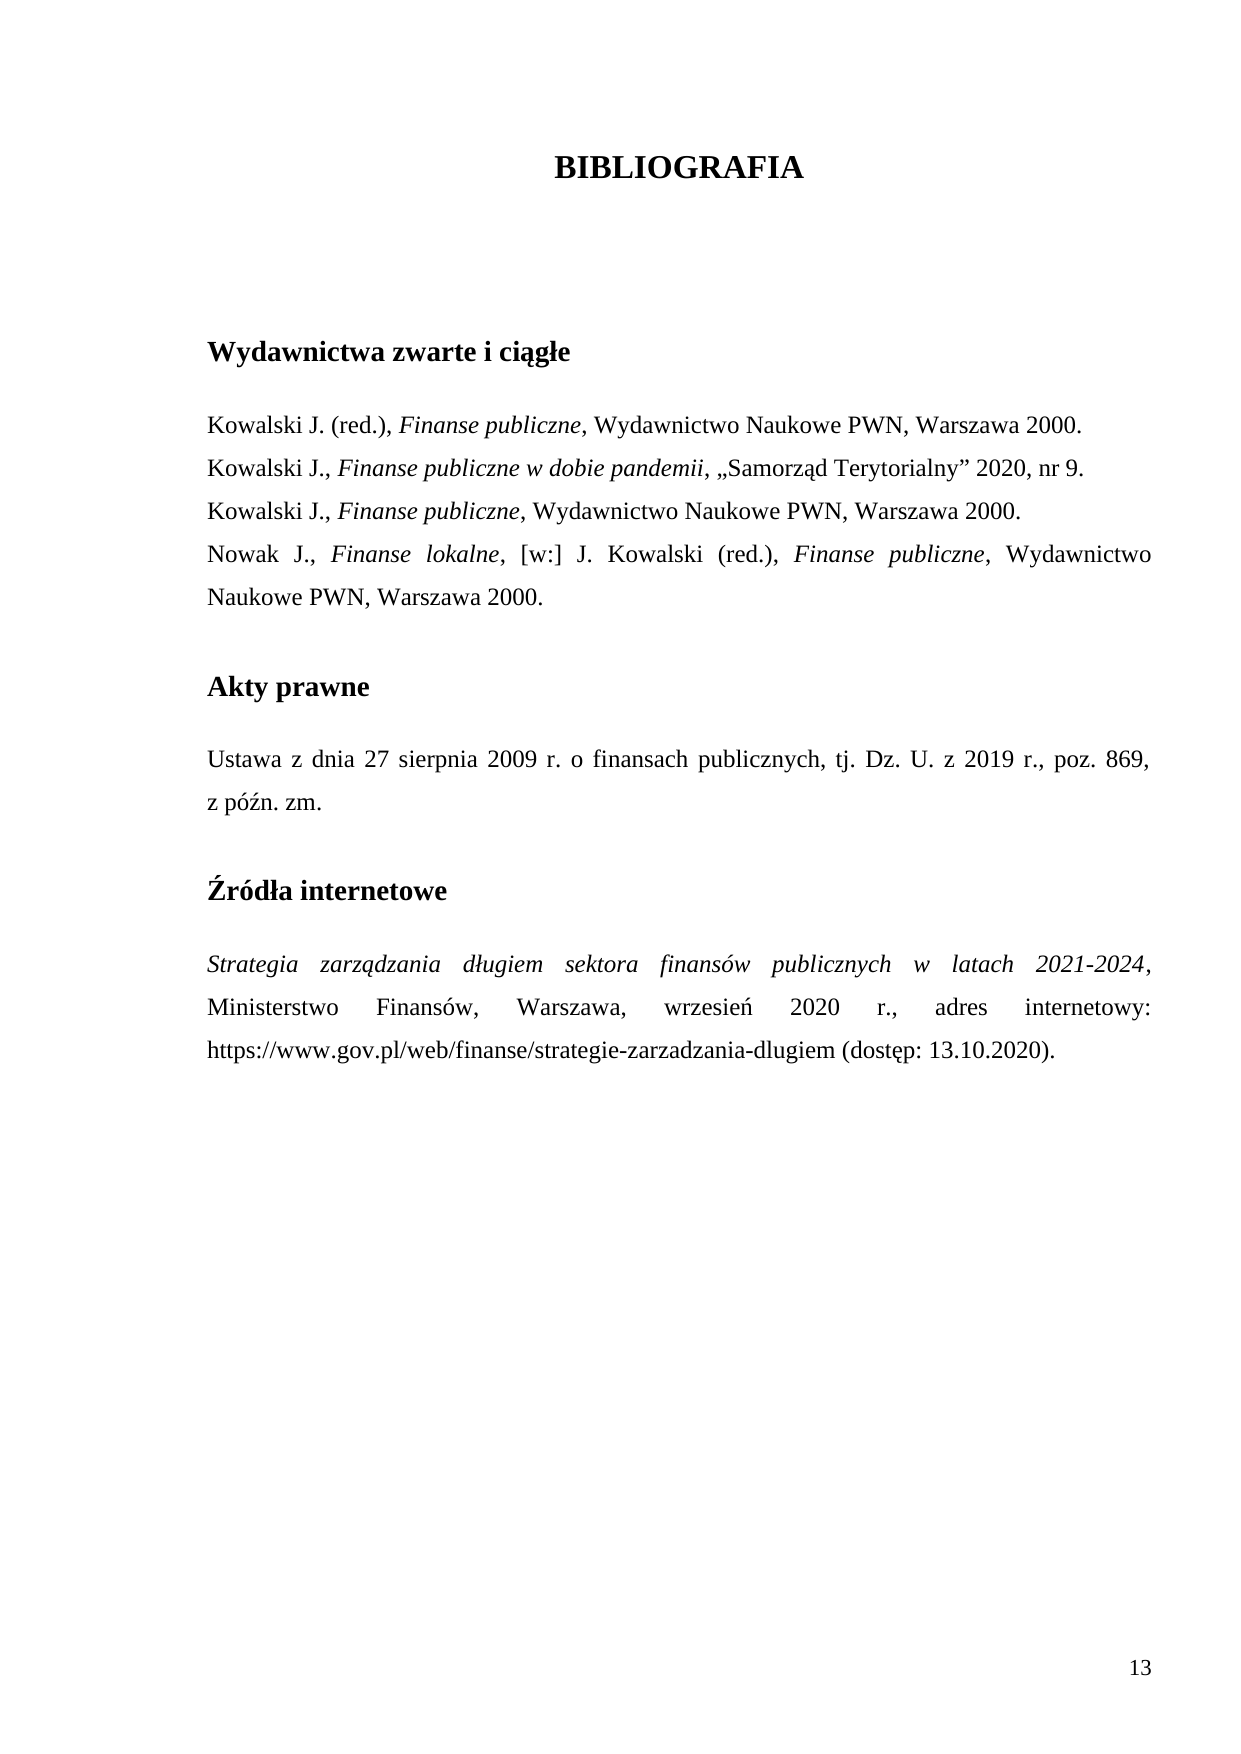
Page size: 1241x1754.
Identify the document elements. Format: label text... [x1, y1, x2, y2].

text Strategia zarządzania długiem sektora finansów publicznych w latach 2021-2024, Ministerstwo Finansów, Warszawa, wrzesień 2020 r., adres internetowy: https://www.gov.pl/web/finanse/strategie-zarzadzania-dlugiem (dostęp: 13.10.2020). [207, 949, 1152, 1064]
text Źródła internetowe [207, 873, 1152, 907]
text Kowalski J., Finanse publiczne, Wydawnictwo Naukowe PWN, Warszawa 2000. [207, 496, 1152, 525]
text Kowalski J., Finanse publiczne w dobie pandemii, „Samorząd Terytorialny” 2020, nr 9. [207, 453, 1152, 482]
text Kowalski J. (red.), Finanse publiczne, Wydawnictwo Naukowe PWN, Warszawa 2000. [207, 410, 1152, 439]
text Ustawa z dnia 27 sierpnia 2009 r. o finansach publicznych, tj. Dz. U. z 2019 r., poz. 869, z późn. zm. [207, 744, 1152, 816]
text Nowak J., Finanse lokalne, [w:] J. Kowalski (red.), Finanse publiczne, Wydawnictwo Naukowe PWN, Warszawa 2000. [207, 539, 1152, 611]
text Akty prawne [207, 669, 1152, 702]
text BIBLIOGRAFIA [207, 148, 1152, 186]
text Wydawnictwa zwarte i ciągłe [207, 334, 1152, 368]
